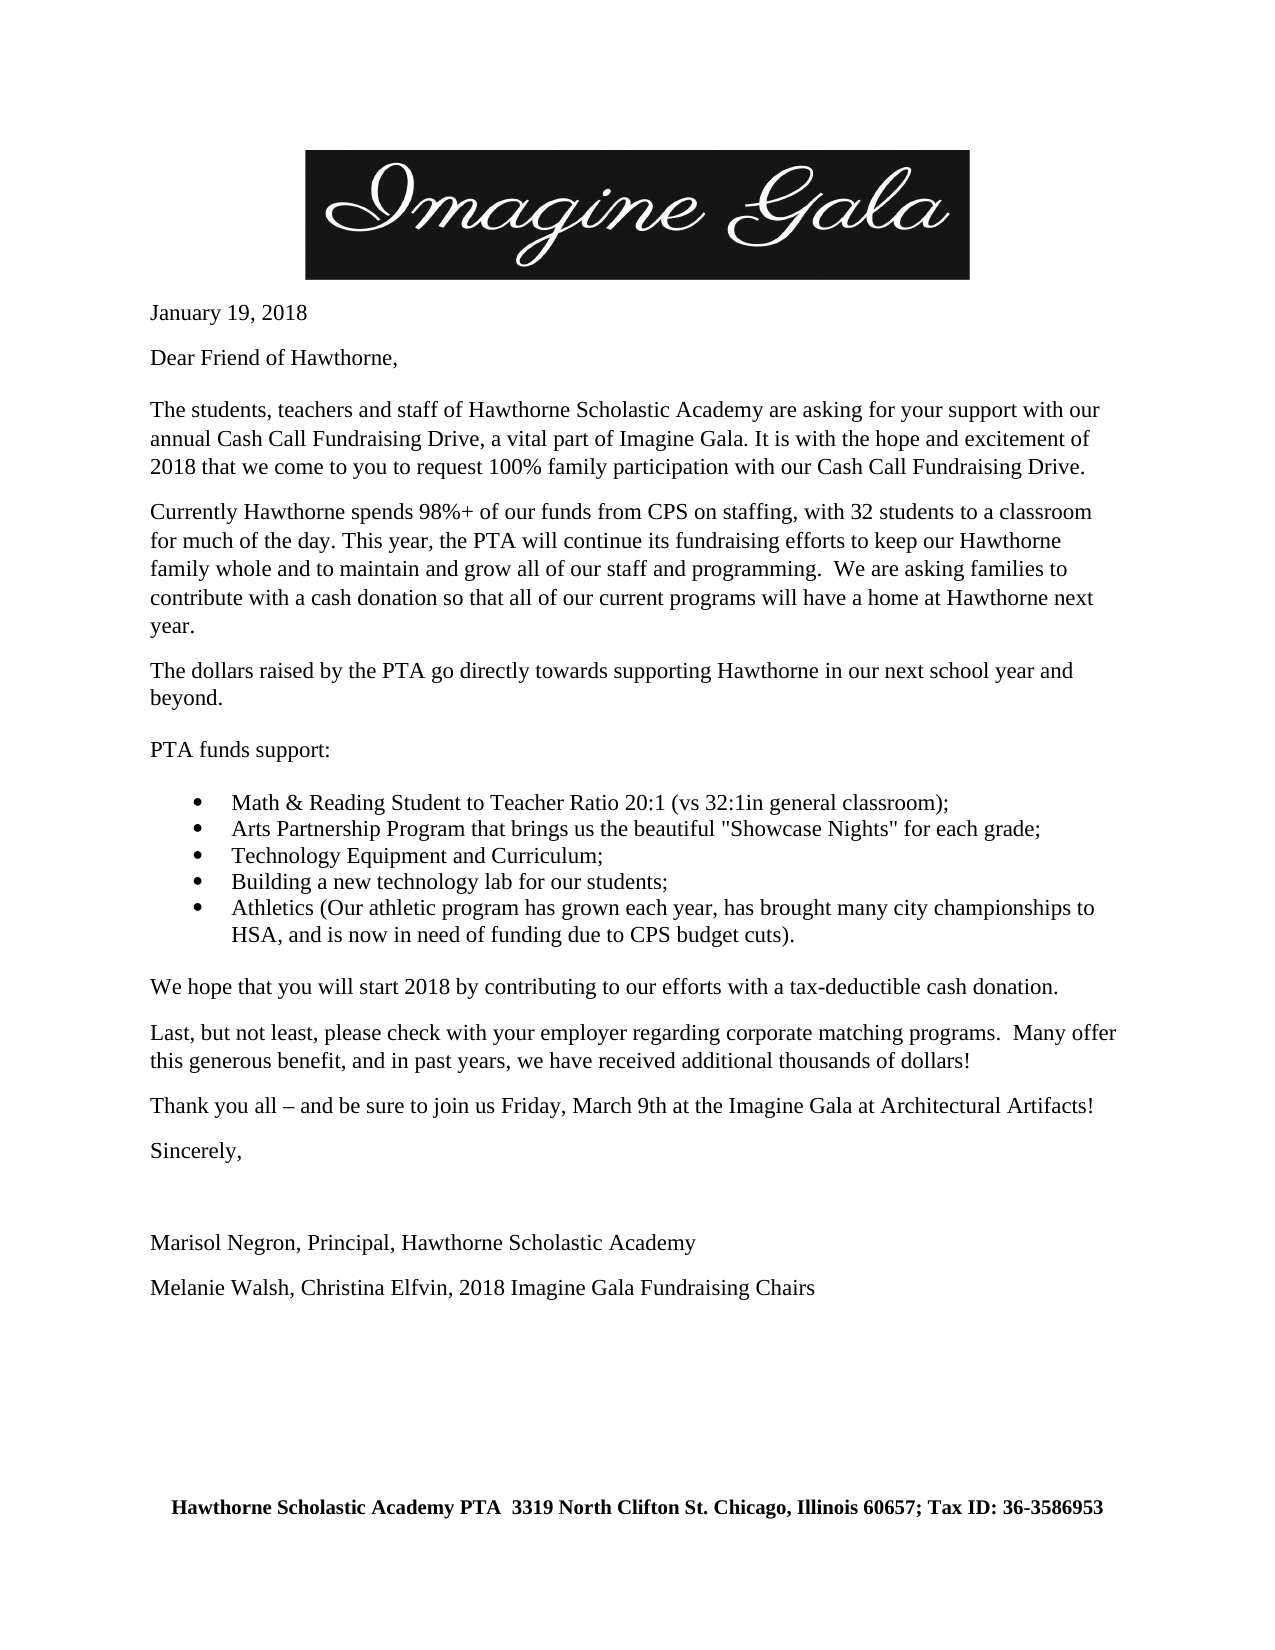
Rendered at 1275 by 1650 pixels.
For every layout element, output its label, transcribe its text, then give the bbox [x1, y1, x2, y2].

text Dear Friend of Hawthorne, [150, 344, 1125, 370]
text The dollars raised by the PTA go directly towards supporting Hawthorne in our next school year and beyond. [150, 657, 1125, 710]
list Building a new technology lab for our students; [194, 868, 1125, 894]
list Athletics (Our athletic program has grown each year, has brought many city championships to HSA, and is now in need of funding due to CPS budget cuts). [194, 894, 1125, 947]
text Melanie Walsh, Christina Elfvin, 2018 Imagine Gala Fundraising Chairs [150, 1274, 1125, 1301]
list Arts Partnership Program that brings us the beautiful "Showcase Nights" for each grade; [194, 815, 1125, 842]
text PTA funds support: [150, 736, 1125, 763]
text The students, teachers and staff of Hawthorne Scholastic Academy are asking for your support with our annual Cash Call Fundraising Drive, a vital part of Imagine Gala. It is with the hope and excitement of 2018 that we come to you to request 100% family participation with our Cash Call Fundraising Drive. [150, 396, 1125, 479]
list Math & Reading Student to Teacher Ratio 20:1 (vs 32:1in general classroom); [194, 789, 1125, 815]
picture [305, 150, 970, 280]
text We hope that you will start 2018 by contributing to our efforts with a tax-deductible cash donation. [150, 973, 1125, 1000]
text Last, but not least, please check with your employer regarding corporate matching programs. Many offer this generous benefit, and in past years, we have received additional thousands of dollars! [150, 1018, 1125, 1073]
text Sincerely, [150, 1137, 1125, 1163]
text Thank you all – and be sure to join us Friday, March 9th at the Imagine Gala at Architectural Artifacts! [150, 1092, 1125, 1118]
text January 19, 2018 [150, 298, 1125, 325]
text Currently Hawthorne spends 98%+ of our funds from CPS on staffing, with 32 students to a classroom for much of the day. This year, the PTA will continue its fundraising efforts to keep our Hawthorne family whole and to maintain and grow all of our staff and programming. We are asking families to contribute with a cash donation so that all of our current programs will have a home at Hawthorne next year. [150, 498, 1125, 638]
list Technology Equipment and Curriculum; [194, 842, 1125, 868]
text Marisol Negron, Principal, Hawthorne Scholastic Academy [150, 1229, 1125, 1256]
